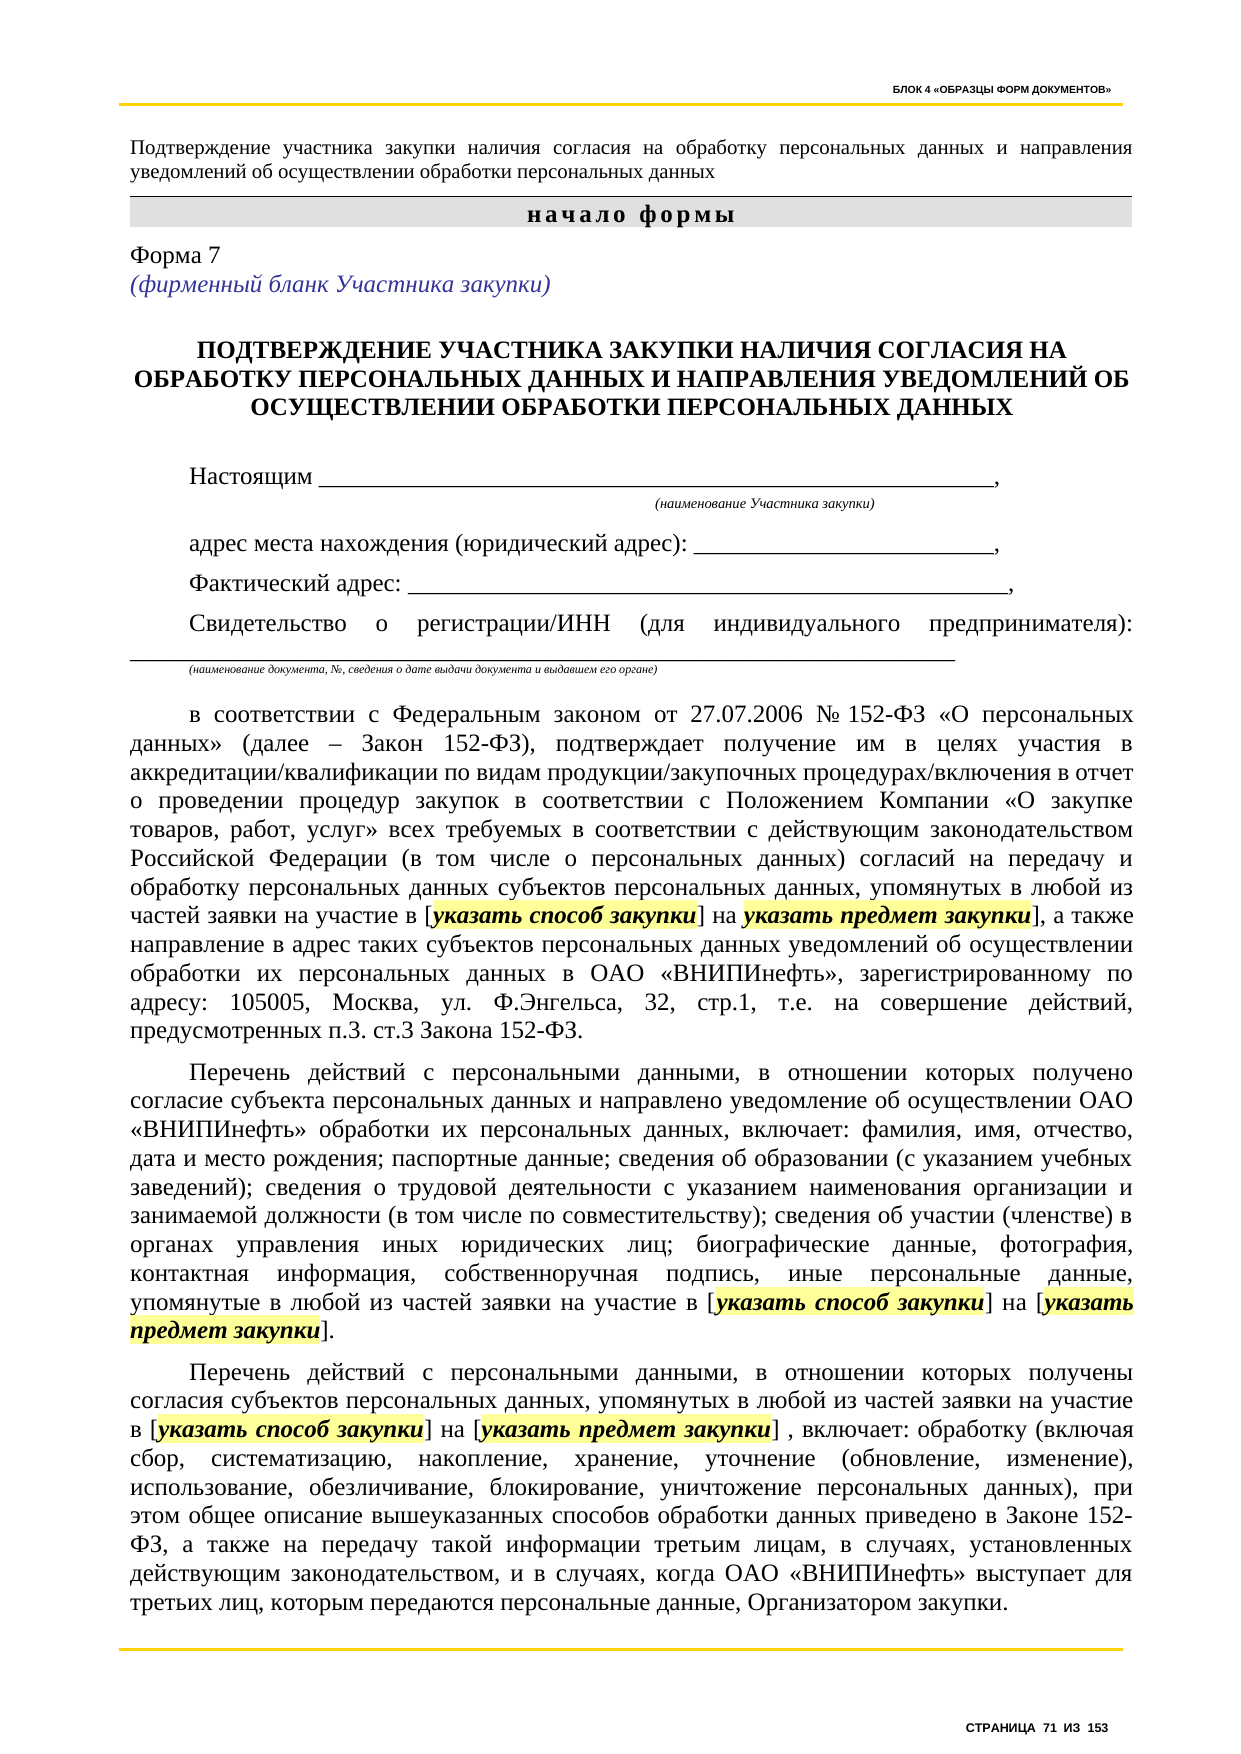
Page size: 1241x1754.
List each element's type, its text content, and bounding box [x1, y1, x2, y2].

text Настоящим ______________________________________________________, [130, 462, 1134, 490]
text Подтверждение участника закупки наличия согласия на обработку персональных данных и направления уведомлений об осуществлении обработки персональных данных [130, 135, 1134, 183]
text в соответствии с Федеральным законом от 27.07.2006 № 152-ФЗ «О персональных данных» (далее – Закон 152-ФЗ), подтверждает получение им в целях участия в аккредитации/квалификации по видам продукции/закупочных процедурах/включения в отчет о проведении процедур закупок в соответствии с Положением Компании «О закупке товаров, работ, услуг» всех требуемых в соответствии с действующим законодательством Российской Федерации (в том числе о персональных данных) согласий на передачу и обработку персональных данных субъектов персональных данных, упомянутых в любой из частей заявки на участие в [указать способ закупки] на указать предмет закупки], а также направление в адрес таких субъектов персональных данных уведомлений об осуществлении обработки их персональных данных в ОАО «ВНИПИнефть», зарегистрированному по адресу: 105005, Москва, ул. Ф.Энгельса, 32, стр.1, т.е. на совершение действий, предусмотренных п.3. ст.3 Закона 152-ФЗ. [130, 699, 1134, 1044]
text Форма 7 [130, 240, 1134, 269]
text Фактический адрес: ________________________________________________, [130, 569, 1134, 597]
text начало формы [130, 197, 1132, 227]
text Перечень действий с персональными данными, в отношении которых получено согласие субъекта персональных данных и направлено уведомление об осуществлении ОАО «ВНИПИнефть» обработки их персональных данных, включает: фамилия, имя, отчество, дата и место рождения; паспортные данные; сведения об образовании (с указанием учебных заведений); сведения о трудовой деятельности с указанием наименования организации и занимаемой должности (в том числе по совместительству); сведения об участии (членстве) в органах управления иных юридических лиц; биографические данные, фотография, контактная информация, собственноручная подпись, иные персональные данные, упомянутые в любой из частей заявки на участие в [указать способ закупки] на [указать предмет закупки]. [130, 1057, 1134, 1344]
text (фирменный бланк Участника закупки) [130, 269, 1134, 297]
text (наименование документа, №, сведения о дате выдачи документа и выдавшем его органе) [130, 664, 1134, 687]
text (наименование Участника закупки) [337, 496, 1134, 523]
text адрес места нахождения (юридический адрес): ________________________, [130, 529, 1134, 557]
text Свидетельство о регистрации/ИНН (для индивидуального предпринимателя): __________________________________________________________________ [130, 609, 1134, 664]
text Подтверждение УЧАСТНИКА ЗАКУПКИ НАЛИЧИЯ СОГЛАСИЯ НА ОБРАБОТКУ ПЕРСОНАЛЬНЫХ ДАННЫХ И НАПРАВЛЕНИЯ УВЕДОМЛЕНИй ОБ ОСУЩЕСТВЛЕНИИ ОБРАБОТКИ ПЕРСОНАЛЬНЫХ ДАННЫХ [130, 335, 1134, 421]
text Перечень действий с персональными данными, в отношении которых получены согласия субъектов персональных данных, упомянутых в любой из частей заявки на участие в [указать способ закупки] на [указать предмет закупки] , включает: обработку (включая сбор, систематизацию, накопление, хранение, уточнение (обновление, изменение), использование, обезличивание, блокирование, уничтожение персональных данных), при этом общее описание вышеуказанных способов обработки данных приведено в Законе 152-ФЗ, а также на передачу такой информации третьим лицам, в случаях, установленных действующим законодательством, и в случаях, когда ОАО «ВНИПИнефть» выступает для третьих лиц, которым передаются персональные данные, Организатором закупки. [130, 1357, 1134, 1615]
